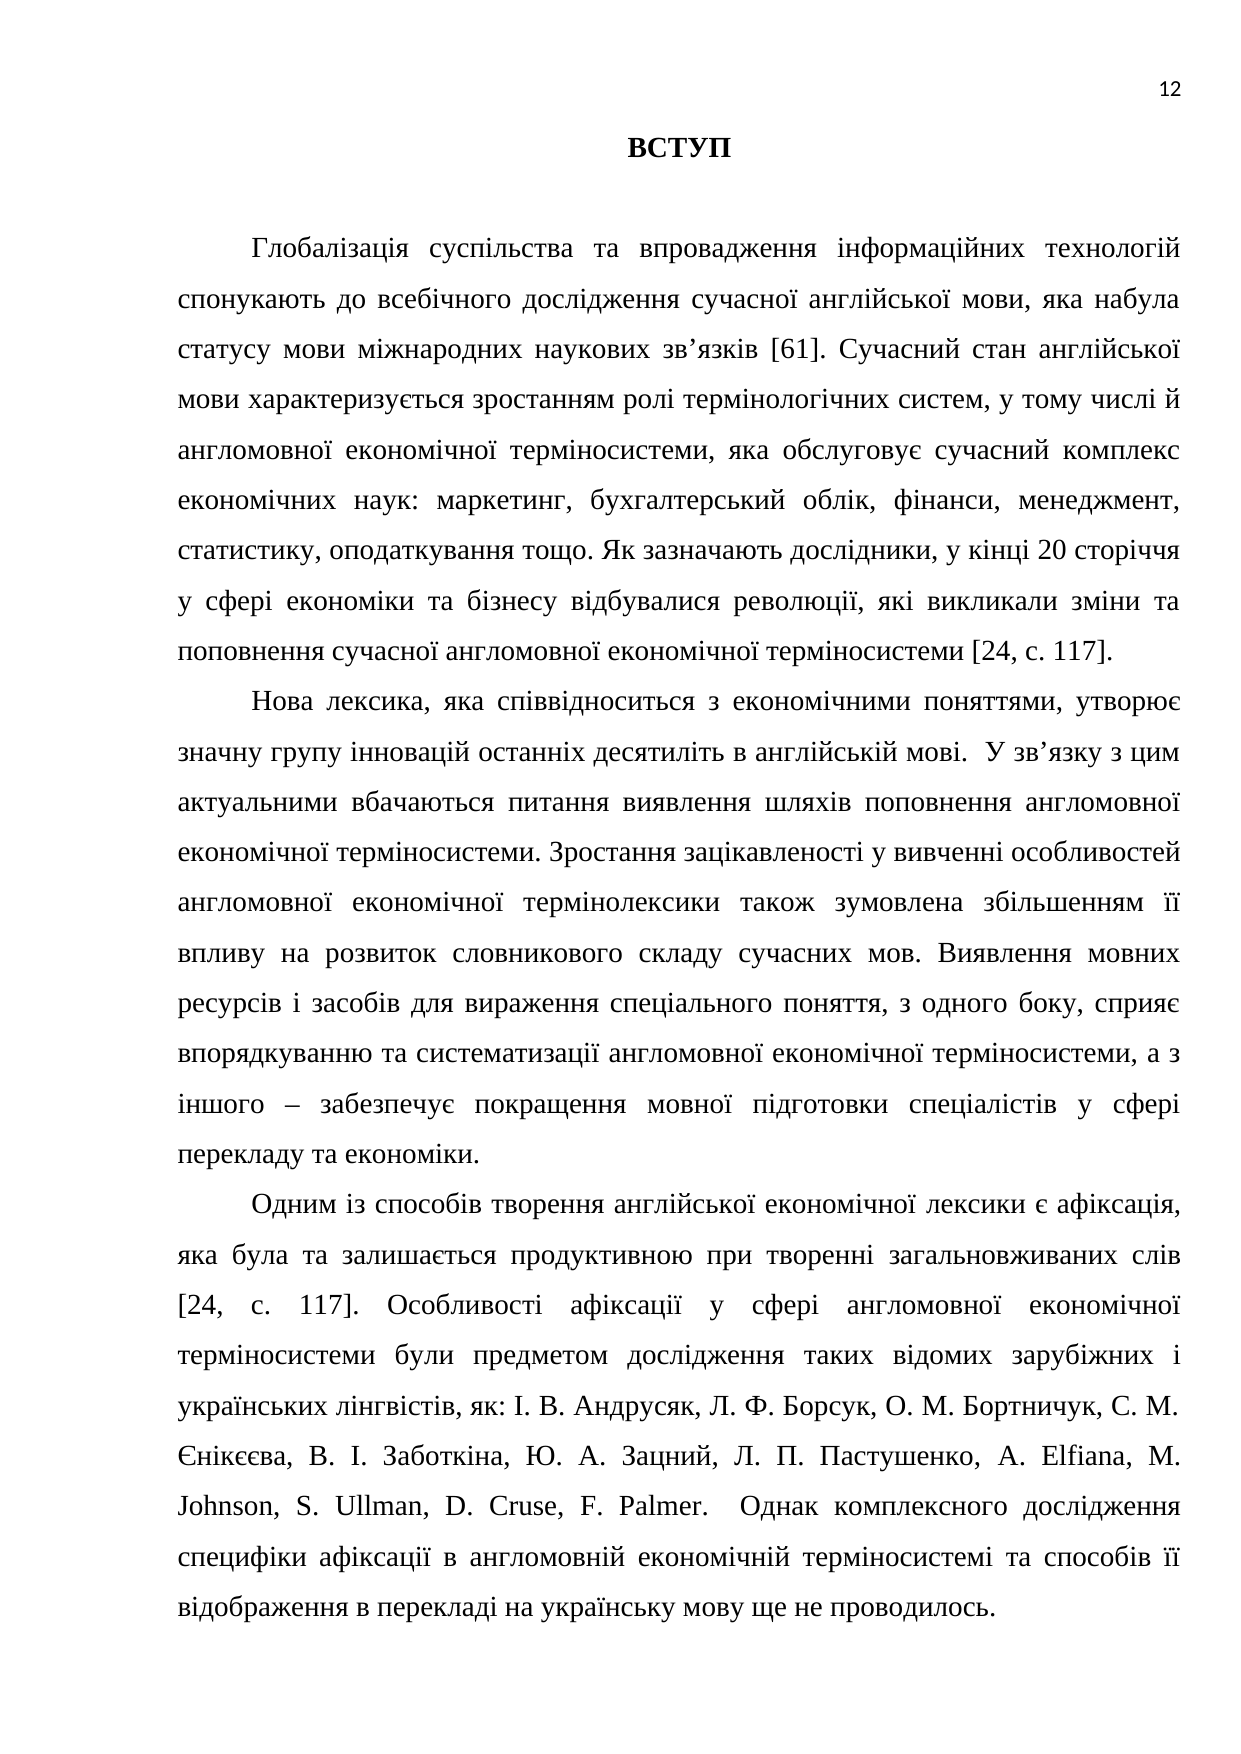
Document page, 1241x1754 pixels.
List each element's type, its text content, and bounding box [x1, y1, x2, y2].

text Нова лексика, яка співвідноситься з економічними поняттями, утворює значну групу інновацій останніх десятиліть в англійській мові. У зв’язку з цим актуальними вбачаються питання виявлення шляхів поповнення англомовної економічної терміносистеми. Зростання зацікавленості у вивченні особливостей англомовної економічної термінолексики також зумовлена збільшенням її впливу на розвиток словникового складу сучасних мов. Виявлення мовних ресурсів і засобів для вираження спеціального поняття, з одного боку, сприяє впорядкуванню та систематизації англомовної економічної терміносистеми, а з іншого – забезпечує покращення мовної підготовки спеціалістів у сфері перекладу та економіки. [177, 683, 1181, 1170]
text ВСТУП [177, 130, 1181, 163]
text Глобалізація суспільства та впровадження інформаційних технологій спонукають до всебічного дослідження сучасної англійської мови, яка набула статусу мови міжнародних наукових зв’язків [61]. Сучасний стан англійської мови характеризується зростанням ролі термінологічних систем, у тому числі й англомовної економічної терміносистеми, яка обслуговує сучасний комплекс економічних наук: маркетинг, бухгалтерський облік, фінанси, менеджмент, статистику, оподаткування тощо. Як зазначають дослідники, у кінці 20 сторіччя у сфері економіки та бізнесу відбувалися революції, які викликали зміни та поповнення сучасної англомовної економічної терміносистеми [24, с. 117]. [177, 231, 1181, 667]
text Одним із способів творення англійської економічної лексики є афіксація, яка була та залишається продуктивною при творенні загальновживаних слів [24, с. 117]. Особливості афіксації у сфері англомовної економічної терміносистеми були предметом дослідження таких відомих зарубіжних і українських лінгвістів, як: І. В. Андрусяк, Л. Ф. Борсук, О. М. Бортничук, С. М. Єнікєєва, В. І. Заботкіна, Ю. А. Зацний, Л. П. Пастушенко, A. Elfiana, M. Johnson, S. Ullman, D. Cruse, F. Palmer. Однак комплексного дослідження специфіки афіксації в англомовній економічній терміносистемі та способів її відображення в перекладі на українську мову ще не проводилось. [177, 1186, 1181, 1622]
